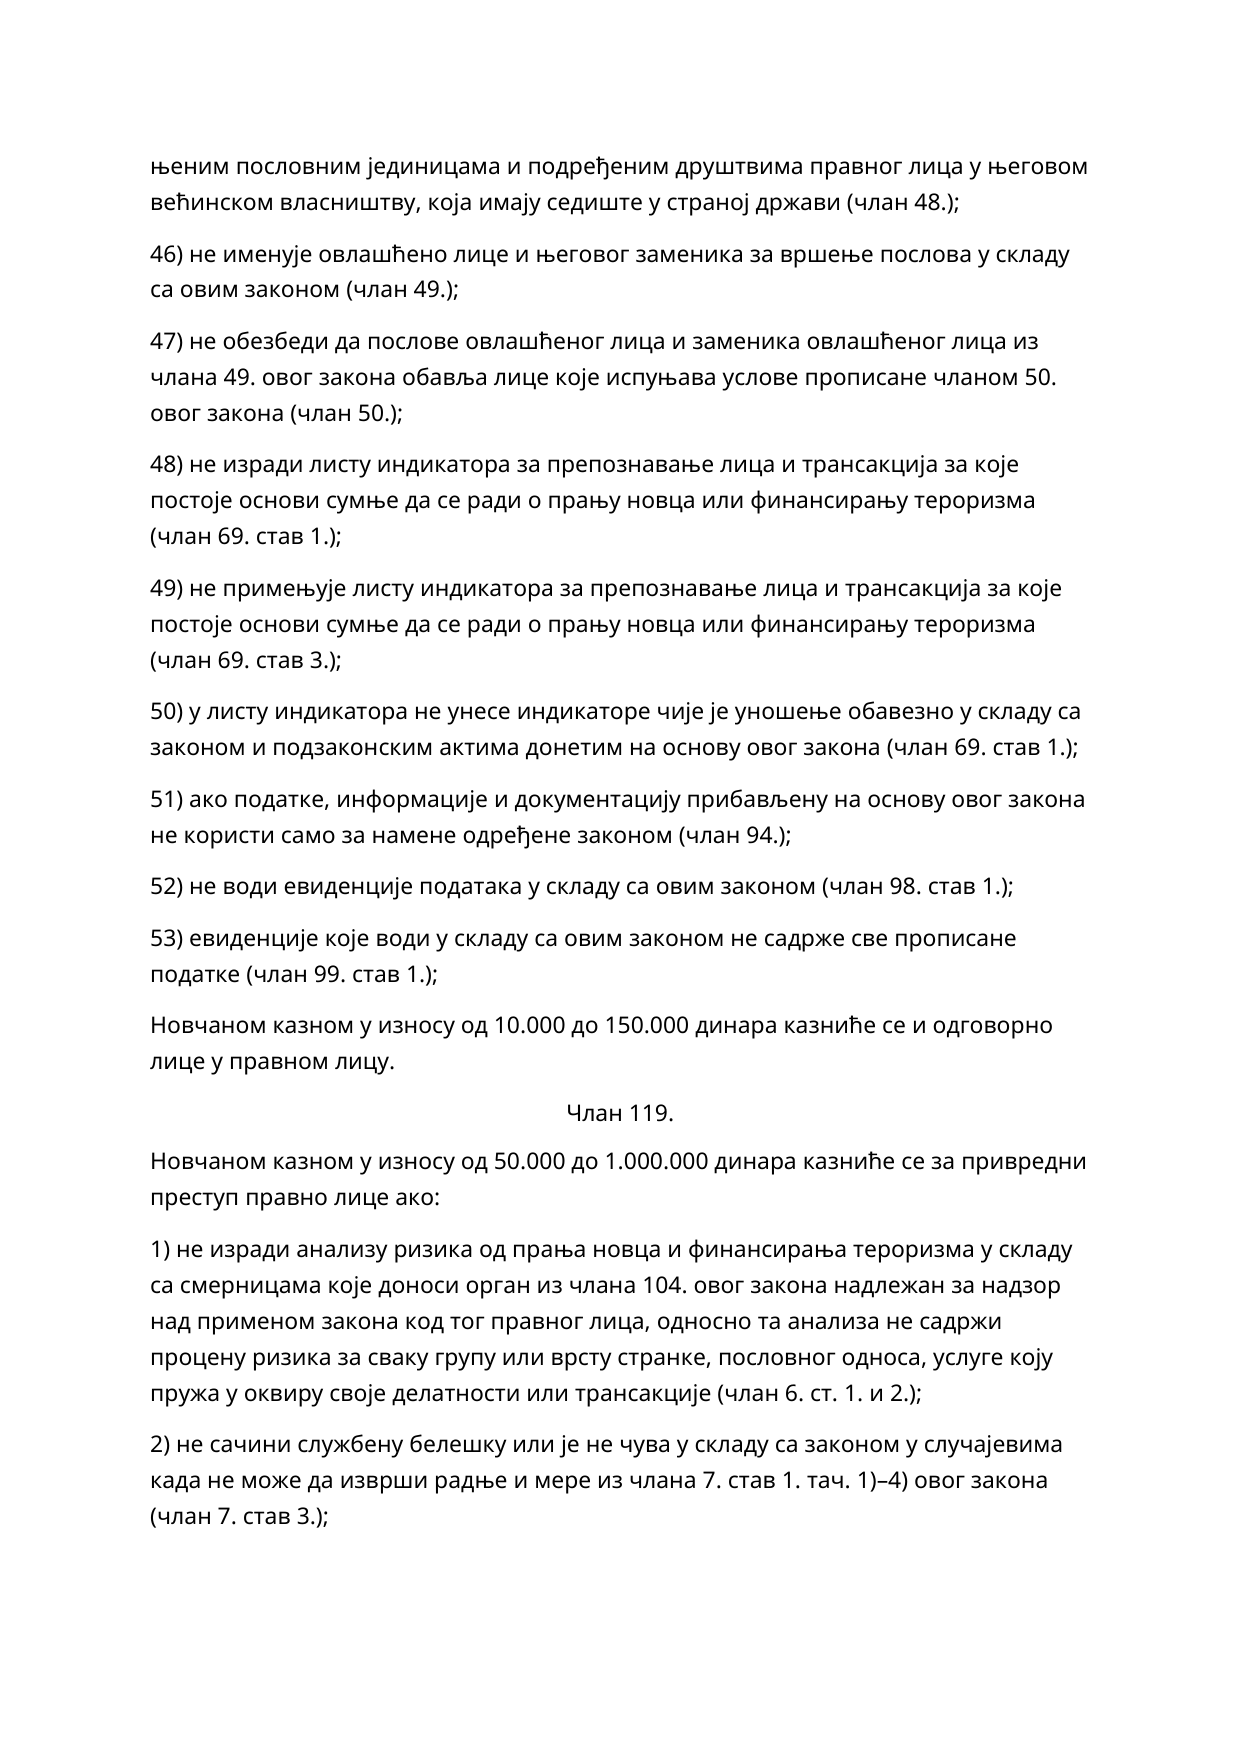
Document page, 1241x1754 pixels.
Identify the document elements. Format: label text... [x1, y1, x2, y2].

text 46) не именује овлашћено лице и његовог заменика за вршење послова у складу са овим законом (члан 49.); [150, 237, 1090, 305]
text 50) у листу индикатора не унесе индикаторе чије је уношење обавезно у складу са законом и подзаконским актима донетим на основу овог закона (члан 69. став 1.); [150, 695, 1090, 762]
text 49) не примењује листу индикатора за препознавање лица и трансакција за које постоје основи сумње да се ради о прању новца или финансирању тероризма (члан 69. став 3.); [150, 572, 1090, 675]
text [150, 150, 1090, 217]
text Члан 119. [150, 1097, 1090, 1128]
text 53) евиденције које води у складу са овим законом не садрже све прописане податке (члан 99. став 1.); [150, 922, 1090, 989]
text 2) не сачини службену белешку или је не чува у складу са законом у случајевима када не може да изврши радње и мере из члана 7. став 1. тач. 1)–4) овог закона (члан 7. став 3.); [150, 1428, 1090, 1531]
text Новчаном казном у износу од 10.000 до 150.000 динара казниће се и одговорно лице у правном лицу. [150, 1009, 1090, 1077]
text 1) не изради анализу ризика од прања новца и финансирања тероризма у складу са смерницама које доноси орган из члана 104. овог закона надлежан за надзор над применом закона код тог правног лица, односно та анализа не садржи процену ризика за сваку групу или врсту странке, пословног односа, услуге коју пружа у оквиру своје делатности или трансакције (члан 6. ст. 1. и 2.); [150, 1233, 1090, 1408]
text Новчаном казном у износу од 50.000 до 1.000.000 динара казниће се за привредни преступ правно лице ако: [150, 1145, 1090, 1212]
text 47) не обезбеди да послове овлашћеног лица и заменика овлашћеног лица из члана 49. овог закона обавља лице које испуњава услове прописане чланом 50. овог закона (члан 50.); [150, 325, 1090, 428]
text 52) не води евиденције података у складу са овим законом (члан 98. став 1.); [150, 870, 1090, 902]
text 48) не изради листу индикатора за препознавање лица и трансакција за које постоје основи сумње да се ради о прању новца или финансирању тероризма (члан 69. став 1.); [150, 448, 1090, 552]
text 51) ако податке, информације и документацију прибављену на основу овог закона не користи само за намене одређене законом (члан 94.); [150, 783, 1090, 850]
